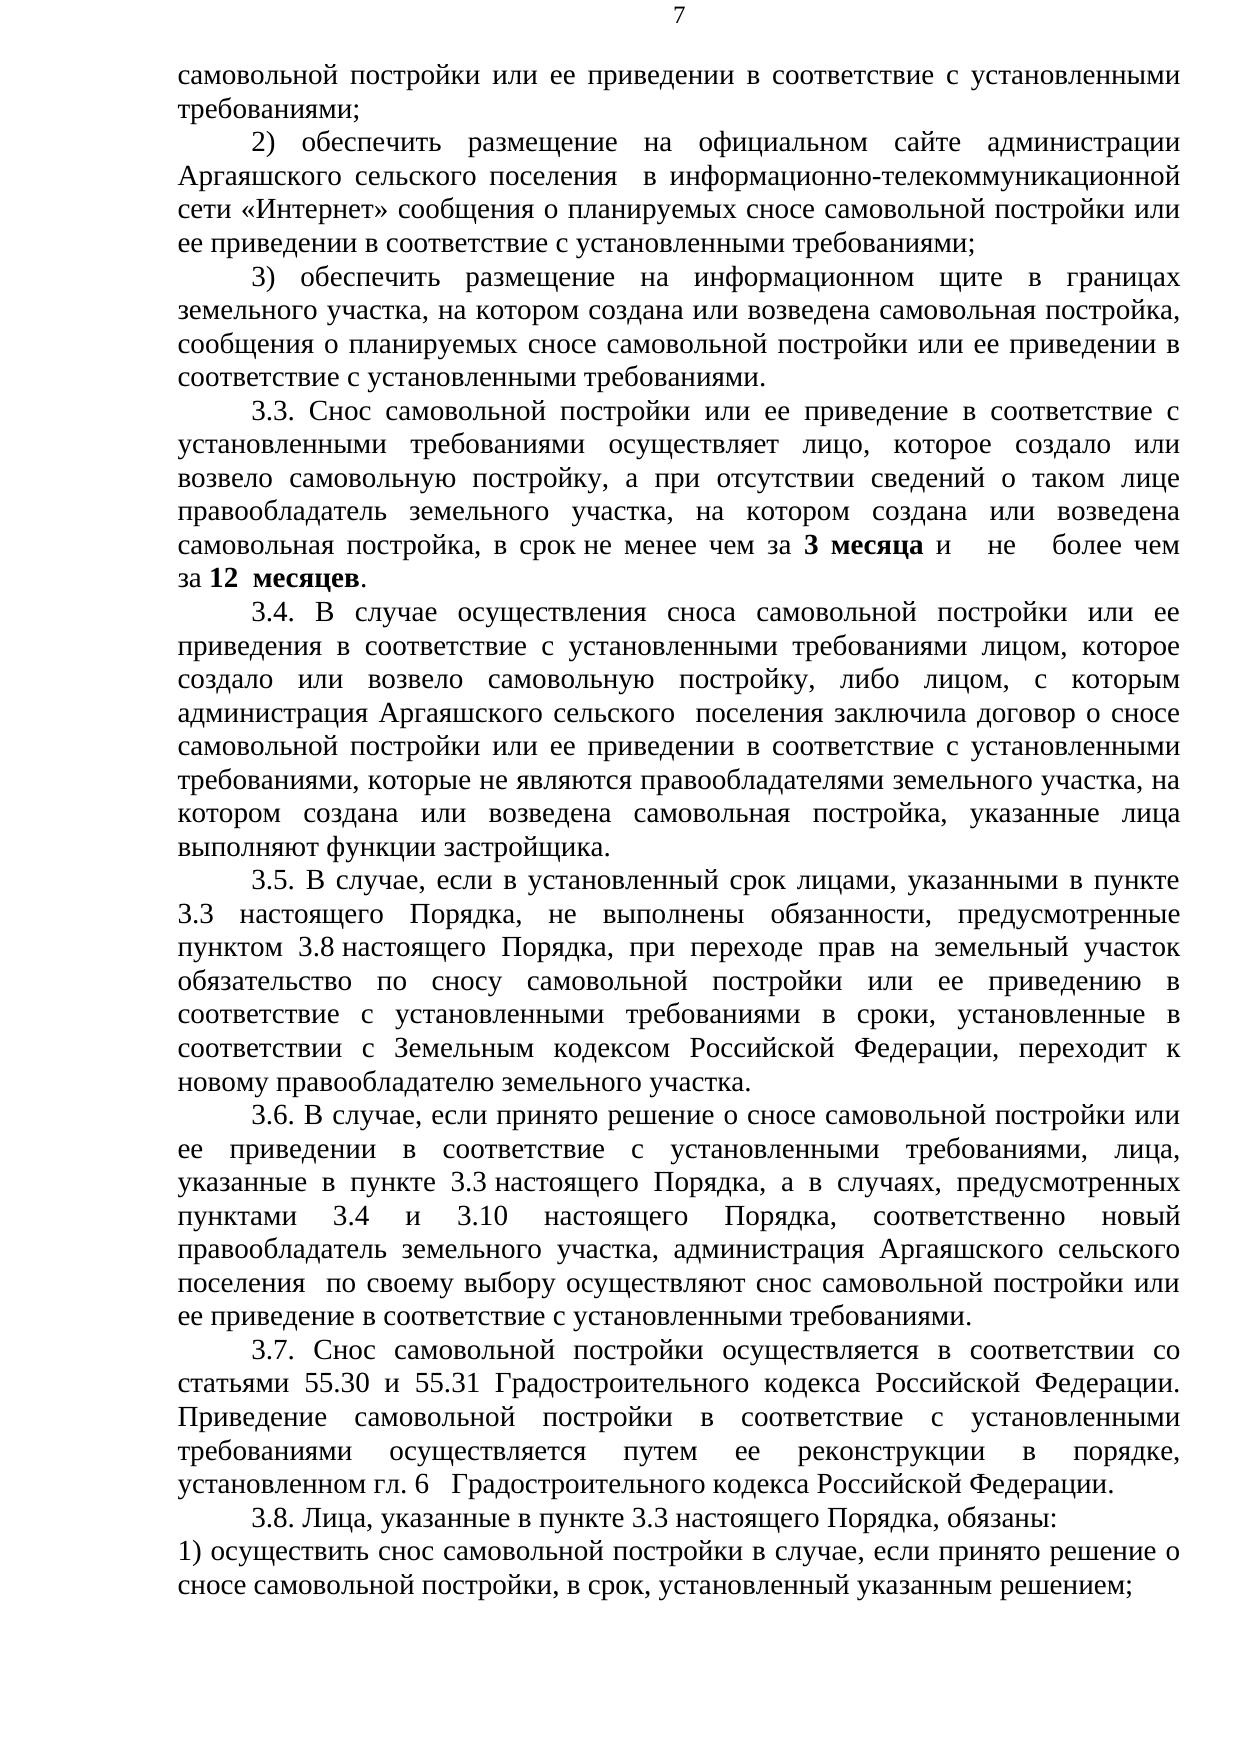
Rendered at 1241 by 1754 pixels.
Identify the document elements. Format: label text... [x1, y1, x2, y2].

text 3.6. В случае, если принято решение о сносе самовольной постройки или ее приведении в соответствие с установленными требованиями, лица, указанные в пункте 3.3 настоящего Порядка, а в случаях, предусмотренных пунктами 3.4 и 3.10 настоящего Порядка, соответственно новый правообладатель земельного участка, администрация Аргаяшского сельского поселения по своему выбору осуществляют снос самовольной постройки или ее приведение в соответствие с установленными требованиями. [177, 1097, 1181, 1332]
text 3.5. В случае, если в установленный срок лицами, указанными в пункте 3.3 настоящего Порядка, не выполнены обязанности, предусмотренные пунктом 3.8 настоящего Порядка, при переходе прав на земельный участок обязательство по сносу самовольной постройки или ее приведению в соответствие с установленными требованиями в сроки, установленные в соответствии с Земельным кодексом Российской Федерации, переходит к новому правообладателю земельного участка. [177, 862, 1181, 1097]
text 3.7. Снос самовольной постройки осуществляется в соответствии со статьями 55.30 и 55.31 Градостроительного кодекса Российской Федерации. Приведение самовольной постройки в соответствие с установленными требованиями осуществляется путем ее реконструкции в порядке, установленном гл. 6 Градостроительного кодекса Российской Федерации. [177, 1332, 1181, 1500]
text 2) обеспечить размещение на официальном сайте администрации Аргаяшского сельского поселения в информационно-телекоммуникационной сети «Интернет» сообщения о планируемых сносе самовольной постройки или ее приведении в соответствие с установленными требованиями; [177, 124, 1181, 259]
text 3.8. Лица, указанные в пункте 3.3 настоящего Порядка, обязаны: [177, 1500, 1181, 1533]
text 3) обеспечить размещение на информационном щите в границах земельного участка, на котором создана или возведена самовольная постройка, сообщения о планируемых сносе самовольной постройки или ее приведении в соответствие с установленными требованиями. [177, 259, 1181, 393]
text 1) осуществить снос самовольной постройки в случае, если принято решение о сносе самовольной постройки, в срок, установленный указанным решением; [177, 1533, 1181, 1600]
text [177, 57, 1181, 124]
text 3.4. В случае осуществления сноса самовольной постройки или ее приведения в соответствие с установленными требованиями лицом, которое создало или возвело самовольную постройку, либо лицом, с которым администрация Аргаяшского сельского поселения заключила договор о сносе самовольной постройки или ее приведении в соответствие с установленными требованиями, которые не являются правообладателями земельного участка, на котором создана или возведена самовольная постройка, указанные лица выполняют функции застройщика. [177, 594, 1181, 862]
text 3.3. Снос самовольной постройки или ее приведение в соответствие с установленными требованиями осуществляет лицо, которое создало или возвело самовольную постройку, а при отсутствии сведений о таком лице правообладатель земельного участка, на котором создана или возведена самовольная постройка, в срок не менее чем за 3 месяца и не более чем за 12 месяцев. [177, 393, 1181, 594]
